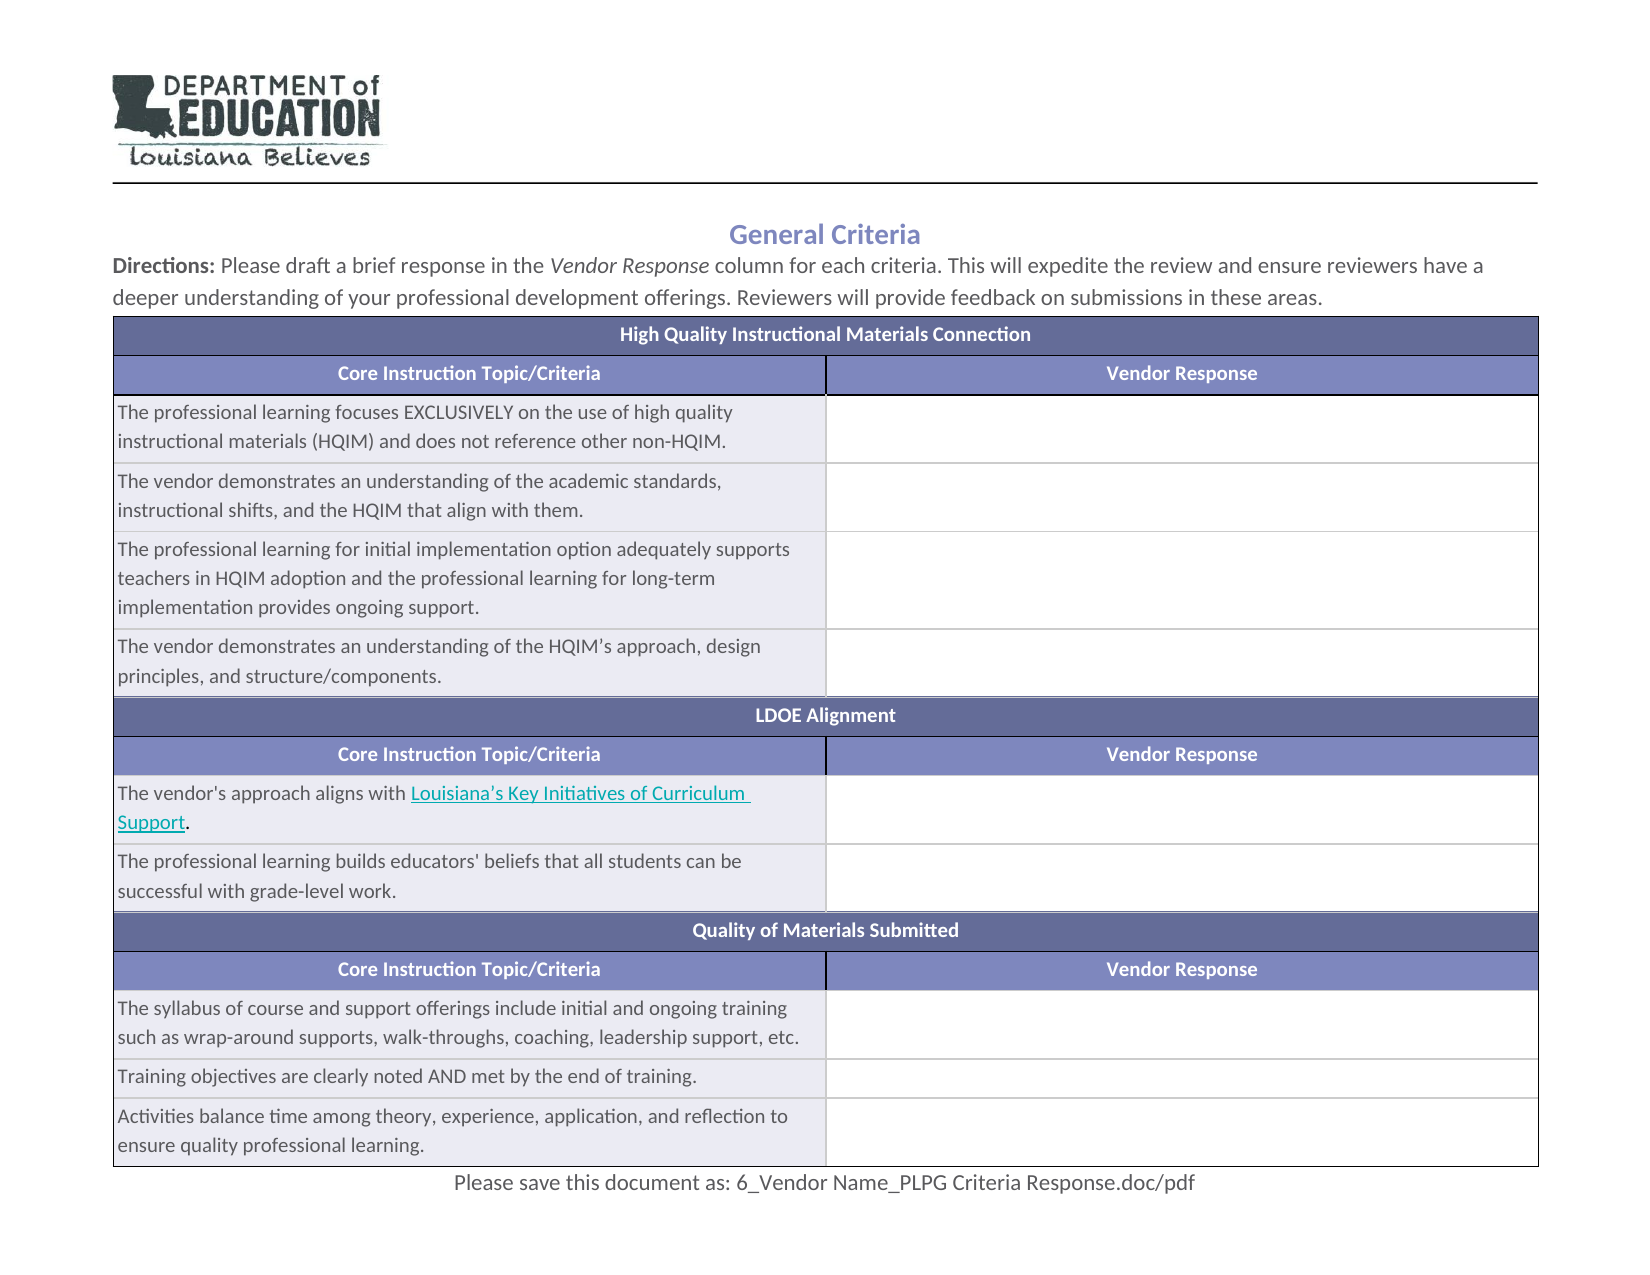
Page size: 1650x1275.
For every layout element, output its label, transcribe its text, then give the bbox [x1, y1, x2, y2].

table_cell [827, 776, 1538, 843]
table_cell [827, 464, 1538, 531]
table_cell [827, 532, 1538, 628]
table_cell The professional learning for initial implementation option adequately supports teachers in HQIM adoption and the professional learning for long-term implementation provides ongoing support. [114, 532, 825, 628]
table_header High Quality Instructional Materials Connection [114, 317, 1538, 355]
picture [112, 75, 1538, 184]
table_cell The vendor's approach aligns with Louisiana’s Key Initiatives of Curriculum Support. [114, 776, 825, 843]
table_cell [827, 630, 1538, 696]
table_cell Activities balance time among theory, experience, application, and reflection to ensure quality professional learning. [114, 1099, 825, 1166]
table_cell The vendor demonstrates an understanding of the HQIM’s approach, design principles, and structure/components. [114, 630, 825, 696]
table_cell The professional learning focuses EXCLUSIVELY on the use of high quality instructional materials (HQIM) and does not reference other non-HQIM. [114, 396, 825, 462]
table_cell Vendor Response [827, 952, 1538, 990]
table_cell [827, 845, 1538, 911]
table_cell LDOE Alignment [114, 698, 1538, 736]
table_cell Core Instruction Topic/Criteria [114, 356, 825, 394]
text General Criteria [112, 219, 1537, 251]
table_cell The vendor demonstrates an understanding of the academic standards, instructional shifts, and the HQIM that align with them. [114, 464, 825, 531]
table_cell Core Instruction Topic/Criteria [114, 952, 825, 990]
table_cell The professional learning builds educators' beliefs that all students can be successful with grade-level work. [114, 845, 825, 911]
table_cell The syllabus of course and support offerings include initial and ongoing training such as wrap-around supports, walk-throughs, coaching, leadership support, etc. [114, 991, 825, 1058]
table_cell Vendor Response [827, 356, 1538, 394]
table_cell Vendor Response [827, 737, 1538, 775]
text Directions: Please draft a brief response in the Vendor Response column for each criteria. This will expedite the review and ensure reviewers have a deeper understanding of your professional development offerings. Reviewers will provide feedback on submissions in these areas. [112, 251, 1537, 311]
table_cell Quality of Materials Submitted [114, 913, 1538, 951]
table_cell Core Instruction Topic/Criteria [114, 737, 825, 775]
table_cell [827, 991, 1538, 1058]
table_cell [827, 396, 1538, 462]
table_cell [827, 1060, 1538, 1097]
table_cell Training objectives are clearly noted AND met by the end of training. [114, 1060, 825, 1097]
table_cell [827, 1099, 1538, 1166]
